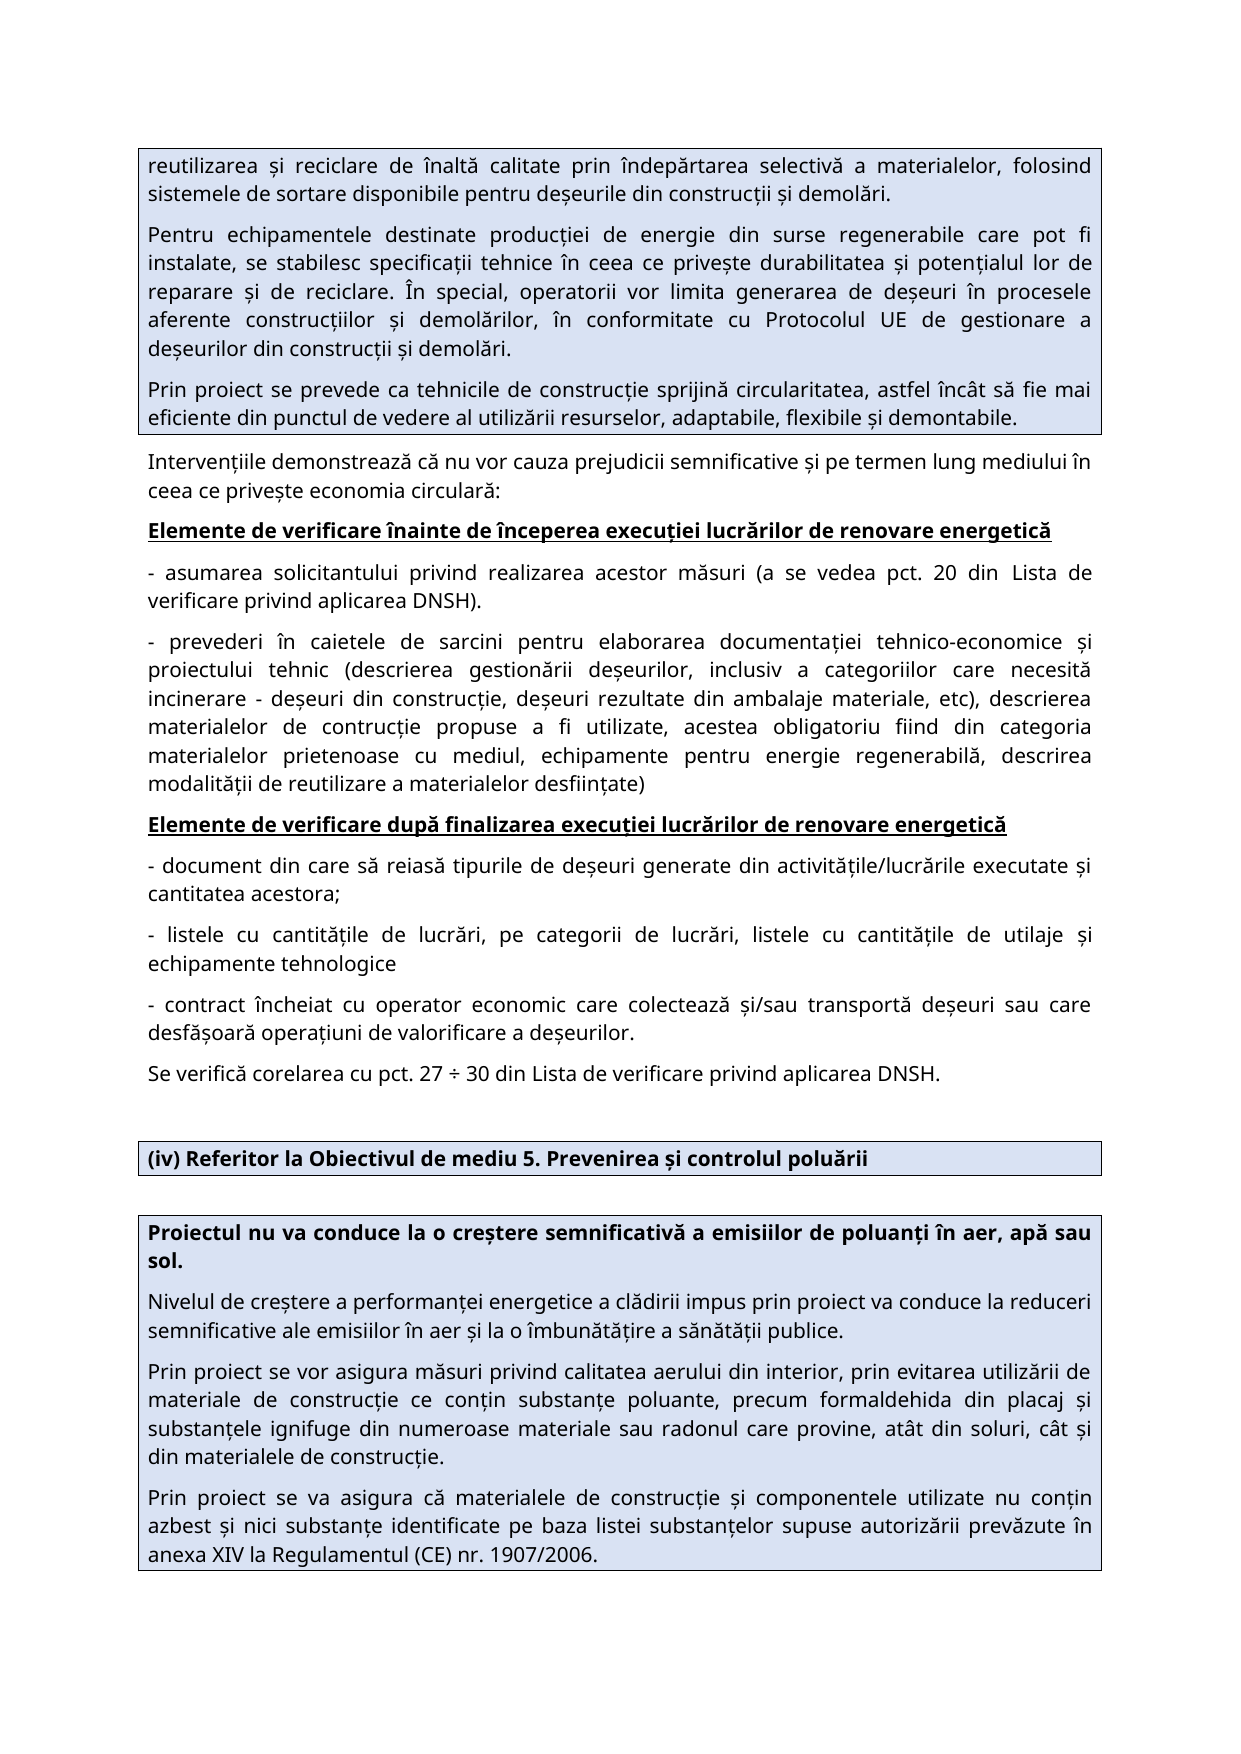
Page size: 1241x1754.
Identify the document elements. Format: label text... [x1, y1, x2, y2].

text Prin proiect se va asigura că materialele de construcție și componentele utilizate nu conțin azbest și nici substanțe identificate pe baza listei substanțelor supuse autorizării prevăzute în anexa XIV la Regulamentul (CE) nr. 1907/2006. [139, 1480, 1101, 1570]
text Proiectul nu va conduce la o creștere semnificativă a emisiilor de poluanți în aer, apă sau sol. [139, 1216, 1101, 1275]
text Prin proiect se prevede ca tehnicile de construcție sprijină circularitatea, astfel încât să fie mai eficiente din punctul de vedere al utilizării resurselor, adaptabile, flexibile și demontabile. [139, 372, 1101, 434]
text Prin proiect se vor asigura măsuri privind calitatea aerului din interior, prin evitarea utilizării de materiale de construcţie ce conțin substanțe poluante, precum formaldehida din placaj și substanţele ignifuge din numeroase materiale sau radonul care provine, atât din soluri, cât și din materialele de construcţie. [139, 1354, 1101, 1471]
text Elemente de verificare după finalizarea execuției lucrărilor de renovare energetică [148, 810, 1093, 838]
text Elemente de verificare înainte de începerea execuției lucrărilor de renovare energetică [148, 517, 1093, 545]
text - asumarea solicitantului privind realizarea acestor măsuri (a se vedea pct. 20 din Lista de verificare privind aplicarea DNSH). [148, 558, 1093, 614]
text - listele cu cantităţile de lucrări, pe categorii de lucrări, listele cu cantităţile de utilaje şi echipamente tehnologice [148, 920, 1093, 977]
text - prevederi în caietele de sarcini pentru elaborarea documentației tehnico-economice și proiectului tehnic (descrierea gestionării deșeurilor, inclusiv a categoriilor care necesită incinerare - deșeuri din construcție, deșeuri rezultate din ambalaje materiale, etc), descrierea materialelor de contrucție propuse a fi utilizate, acestea obligatoriu fiind din categoria materialelor prietenoase cu mediul, echipamente pentru energie regenerabilă, descrirea modalității de reutilizare a materialelor desființate) [148, 627, 1093, 798]
text Se verifică corelarea cu pct. 27 ÷ 30 din Lista de verificare privind aplicarea DNSH. [148, 1059, 1093, 1088]
text Pentru echipamentele destinate producției de energie din surse regenerabile care pot fi instalate, se stabilesc specificații tehnice în ceea ce privește durabilitatea și potențialul lor de reparare și de reciclare. În special, operatorii vor limita generarea de deșeuri în procesele aferente construcțiilor și demolărilor, în conformitate cu Protocolul UE de gestionare a deșeurilor din construcții și demolări. [139, 217, 1101, 362]
text Nivelul de creștere a performanței energetice a clădirii impus prin proiect va conduce la reduceri semnificative ale emisiilor în aer și la o îmbunătățire a sănătății publice. [139, 1284, 1101, 1344]
text Intervențiile demonstrează că nu vor cauza prejudicii semnificative și pe termen lung mediului în ceea ce privește economia circulară: [148, 447, 1093, 504]
text (iv) Referitor la Obiectivul de mediu 5. Prevenirea și controlul poluării [139, 1142, 1101, 1175]
text - contract încheiat cu operator economic care colectează și/sau transportă deșeuri sau care desfăşoară operaţiuni de valorificare a deşeurilor. [148, 990, 1093, 1047]
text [139, 149, 1101, 208]
text - document din care să reiasă tipurile de deșeuri generate din activitățile/lucrările executate și cantitatea acestora; [148, 851, 1093, 908]
